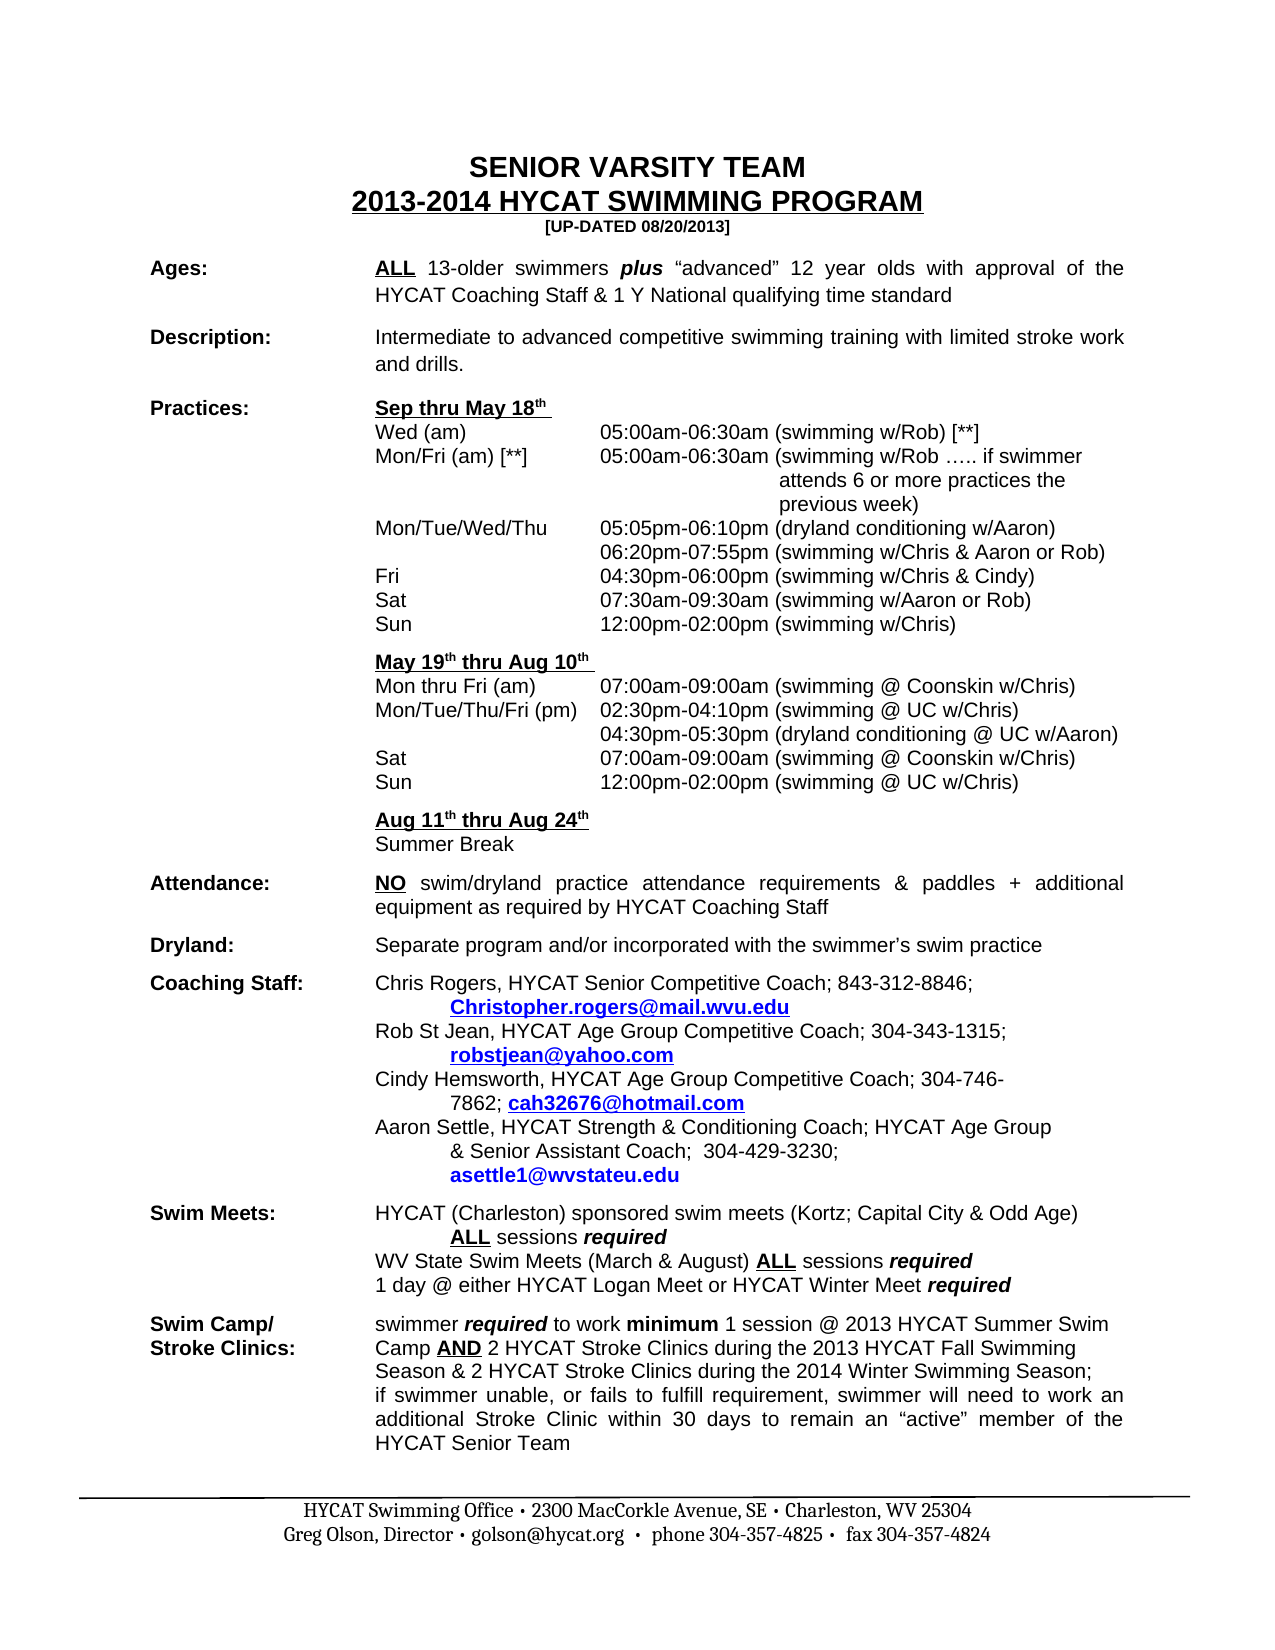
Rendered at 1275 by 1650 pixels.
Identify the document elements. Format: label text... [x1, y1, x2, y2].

text May 19th thru Aug 10th [375, 650, 1125, 674]
text [UP-DATED 08/20/2013] [150, 217, 1125, 236]
text Description: Intermediate to advanced competitive swimming training with limited stroke work and drills. [150, 325, 1125, 376]
text asettle1@wvstateu.edu [375, 1163, 1125, 1187]
text Summer Break [375, 832, 1125, 856]
text 1 day @ either HYCAT Logan Meet or HYCAT Winter Meet required [375, 1273, 1125, 1297]
text Fri 04:30pm-06:00pm (swimming w/Chris & Cindy) [375, 564, 1125, 588]
text Coaching Staff: Chris Rogers, HYCAT Senior Competitive Coach; 843-312-8846; [150, 971, 1125, 995]
text Mon/Tue/Wed/Thu 05:05pm-06:10pm (dryland conditioning w/Aaron) [375, 516, 1125, 540]
text Mon/Fri (am) [**] 05:00am-06:30am (swimming w/Rob ….. if swimmer [375, 444, 1125, 468]
text 06:20pm-07:55pm (swimming w/Chris & Aaron or Rob) [150, 540, 1125, 564]
text Sun 12:00pm-02:00pm (swimming w/Chris) [375, 612, 1125, 636]
text Aug 11th thru Aug 24th [375, 808, 1125, 832]
text robstjean@yahoo.com [150, 1043, 1125, 1067]
text Rob St Jean, HYCAT Age Group Competitive Coach; 304-343-1315; [375, 1019, 1125, 1043]
text Swim Camp/ swimmer required to work minimum 1 session @ 2013 HYCAT Summer Swim [150, 1311, 1125, 1335]
text Stroke Clinics: Camp AND 2 HYCAT Stroke Clinics during the 2013 HYCAT Fall Swimming [150, 1335, 1125, 1359]
text Ages: ALL 13-older swimmers plus “advanced” 12 year olds with approval of the HYCAT Coaching Staff & 1 Y National qualifying time standard [150, 255, 1125, 307]
text & Senior Assistant Coach; 304-429-3230; [375, 1139, 1125, 1163]
text if swimmer unable, or fails to fulfill requirement, swimmer will need to work an additional Stroke Clinic within 30 days to remain an “active” member of the HYCAT Senior Team [150, 1383, 1125, 1455]
text Wed (am) 05:00am-06:30am (swimming w/Rob) [**] [375, 420, 1125, 444]
text WV State Swim Meets (March & August) ALL sessions required [375, 1249, 1125, 1273]
text Attendance: NO swim/dryland practice attendance requirements & paddles + additional equipment as required by HYCAT Coaching Staff [150, 871, 1125, 918]
text Dryland: Separate program and/or incorporated with the swimmer’s swim practice [150, 933, 1125, 957]
text Sat 07:30am-09:30am (swimming w/Aaron or Rob) [375, 588, 1125, 612]
text SENIOR VARSITY TEAM [150, 150, 1125, 183]
text Sun 12:00pm-02:00pm (swimming @ UC w/Chris) [375, 770, 1125, 794]
text Mon thru Fri (am) 07:00am-09:00am (swimming @ Coonskin w/Chris) [375, 674, 1125, 698]
text Christopher.rogers@mail.wvu.edu [375, 995, 1125, 1019]
text 7862; cah32676@hotmail.com [375, 1091, 1125, 1115]
text attends 6 or more practices the [375, 468, 1125, 492]
text ALL sessions required [150, 1225, 1125, 1249]
text Season & 2 HYCAT Stroke Clinics during the 2014 Winter Swimming Season; [150, 1359, 1125, 1383]
text 04:30pm-05:30pm (dryland conditioning @ UC w/Aaron) [375, 722, 1125, 746]
text Sat 07:00am-09:00am (swimming @ Coonskin w/Chris) [375, 746, 1125, 770]
text previous week) [375, 492, 1125, 516]
text Cindy Hemsworth, HYCAT Age Group Competitive Coach; 304-746- [375, 1067, 1125, 1091]
text 2013-2014 HYCAT SWIMMING PROGRAM [150, 183, 1125, 217]
text Mon/Tue/Thu/Fri (pm) 02:30pm-04:10pm (swimming @ UC w/Chris) [375, 698, 1125, 722]
text Practices: Sep thru May 18th [150, 396, 1125, 420]
text Aaron Settle, HYCAT Strength & Conditioning Coach; HYCAT Age Group [375, 1115, 1125, 1139]
text Swim Meets: HYCAT (Charleston) sponsored swim meets (Kortz; Capital City & Odd Age) [150, 1201, 1125, 1225]
